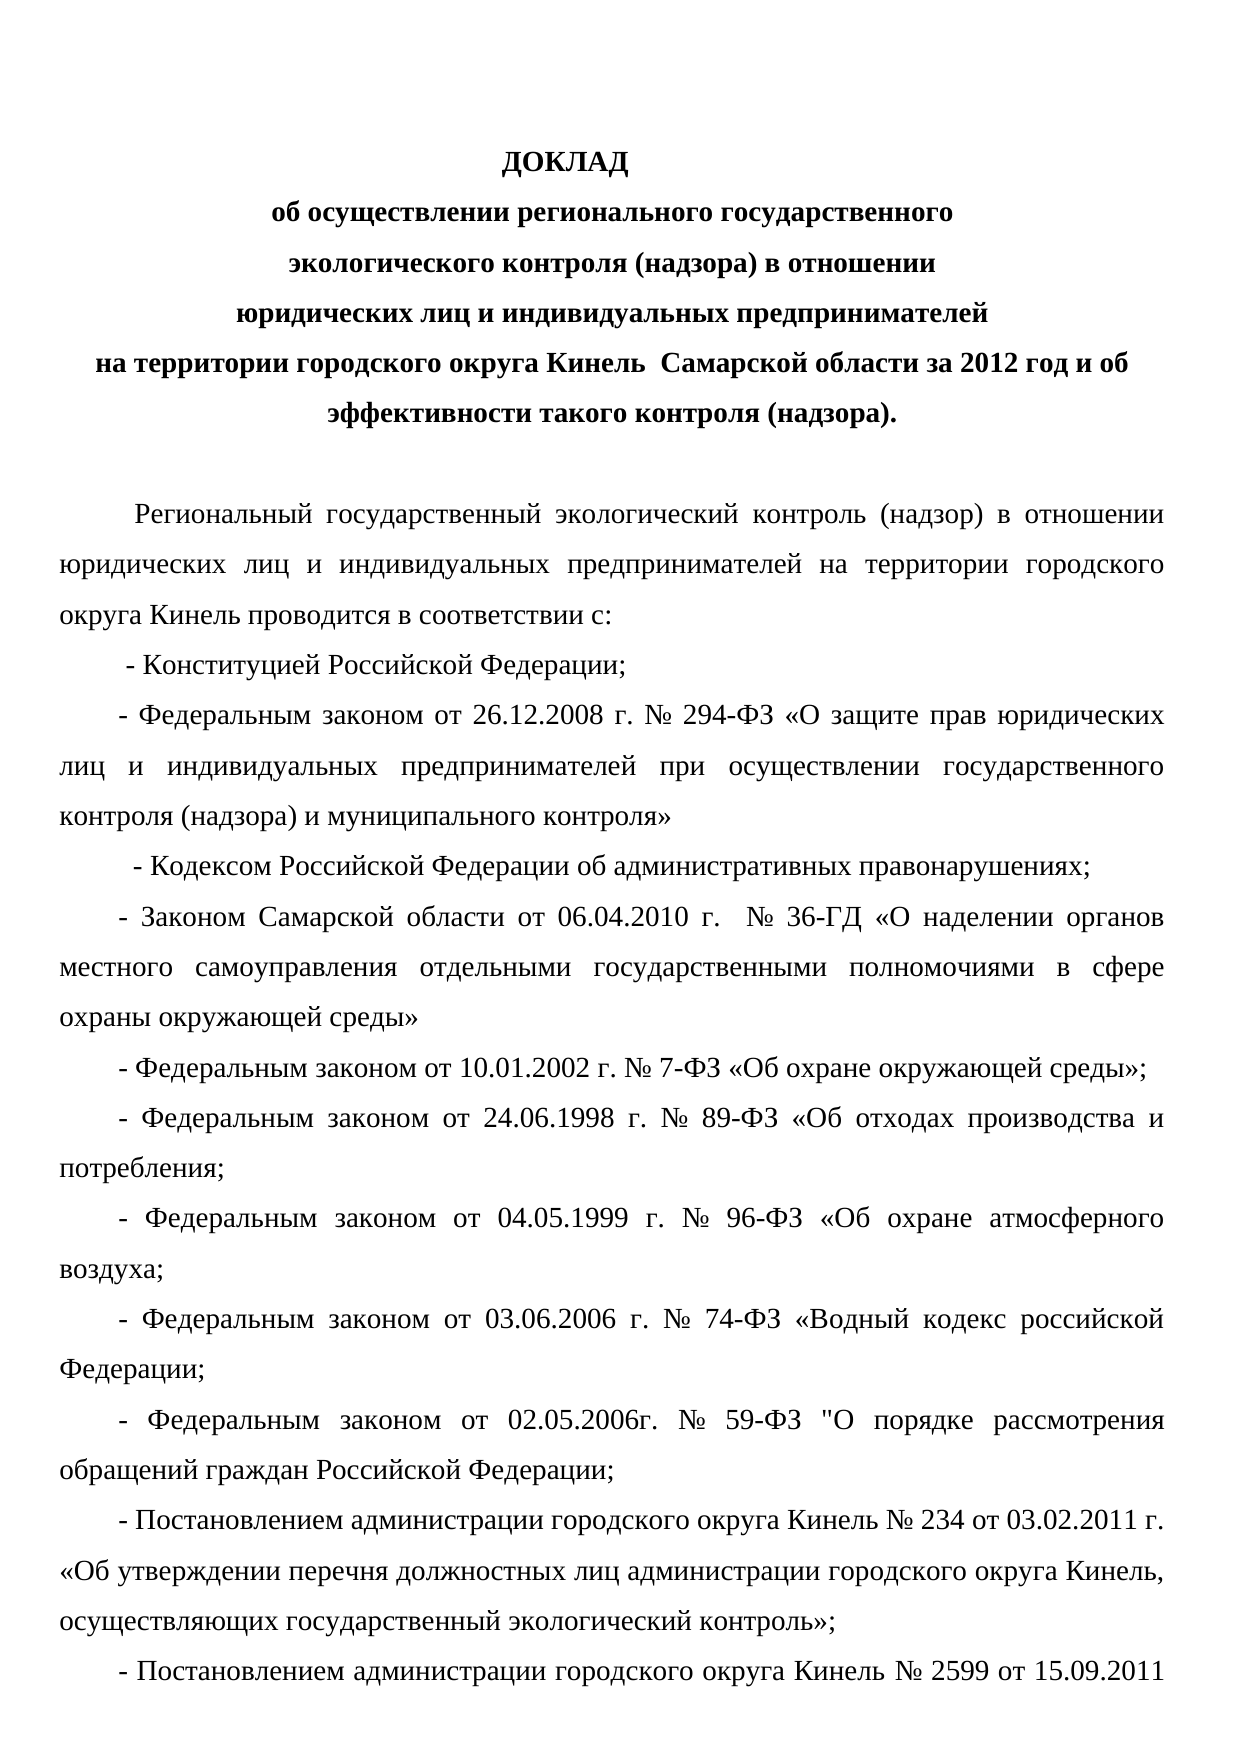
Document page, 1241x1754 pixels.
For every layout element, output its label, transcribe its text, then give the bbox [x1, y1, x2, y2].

text об осуществлении регионального государственного [59, 194, 1165, 228]
text - Кодексом Российской Федерации об административных правонарушениях; [59, 848, 1165, 882]
text на территории городского округа Кинель Самарской области за 2012 год и об эффективности такого контроля (надзора). [59, 345, 1165, 429]
text - Конституцией Российской Федерации; [59, 647, 1165, 681]
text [59, 1653, 1165, 1687]
text юридических лиц и индивидуальных предпринимателей [59, 295, 1165, 328]
text - Законом Самарской области от 06.04.2010 г. № 36-ГД «О наделении органов местного самоуправления отдельными государственными полномочиями в сфере охраны окружающей среды» [59, 899, 1165, 1033]
text - Федеральным законом от 02.05.2006г. № 59-ФЗ "О порядке рассмотрения обращений граждан Российской Федерации; [59, 1402, 1165, 1486]
text Доклад [427, 144, 1165, 178]
text - Федеральным законом от 10.01.2002 г. № 7-ФЗ «Об охране окружающей среды»; [59, 1050, 1165, 1083]
text - Постановлением администрации городского округа Кинель № 234 от 03.02.2011 г. «Об утверждении перечня должностных лиц администрации городского округа Кинель, осуществляющих государственный экологический контроль»; [59, 1502, 1165, 1637]
text - Федеральным законом от 26.12.2008 г. № 294-ФЗ «О защите прав юридических лиц и индивидуальных предпринимателей при осуществлении государственного контроля (надзора) и муниципального контроля» [59, 697, 1165, 832]
text Региональный государственный экологический контроль (надзор) в отношении юридических лиц и индивидуальных предпринимателей на территории городского округа Кинель проводится в соответствии с: [59, 496, 1165, 630]
text экологического контроля (надзора) в отношении [59, 245, 1165, 278]
text - Федеральным законом от 04.05.1999 г. № 96-ФЗ «Об охране атмосферного воздуха; [59, 1201, 1165, 1284]
text - Федеральным законом от 03.06.2006 г. № 74-ФЗ «Водный кодекс российской Федерации; [59, 1301, 1165, 1385]
text - Федеральным законом от 24.06.1998 г. № 89-ФЗ «Об отходах производства и потребления; [59, 1100, 1165, 1184]
